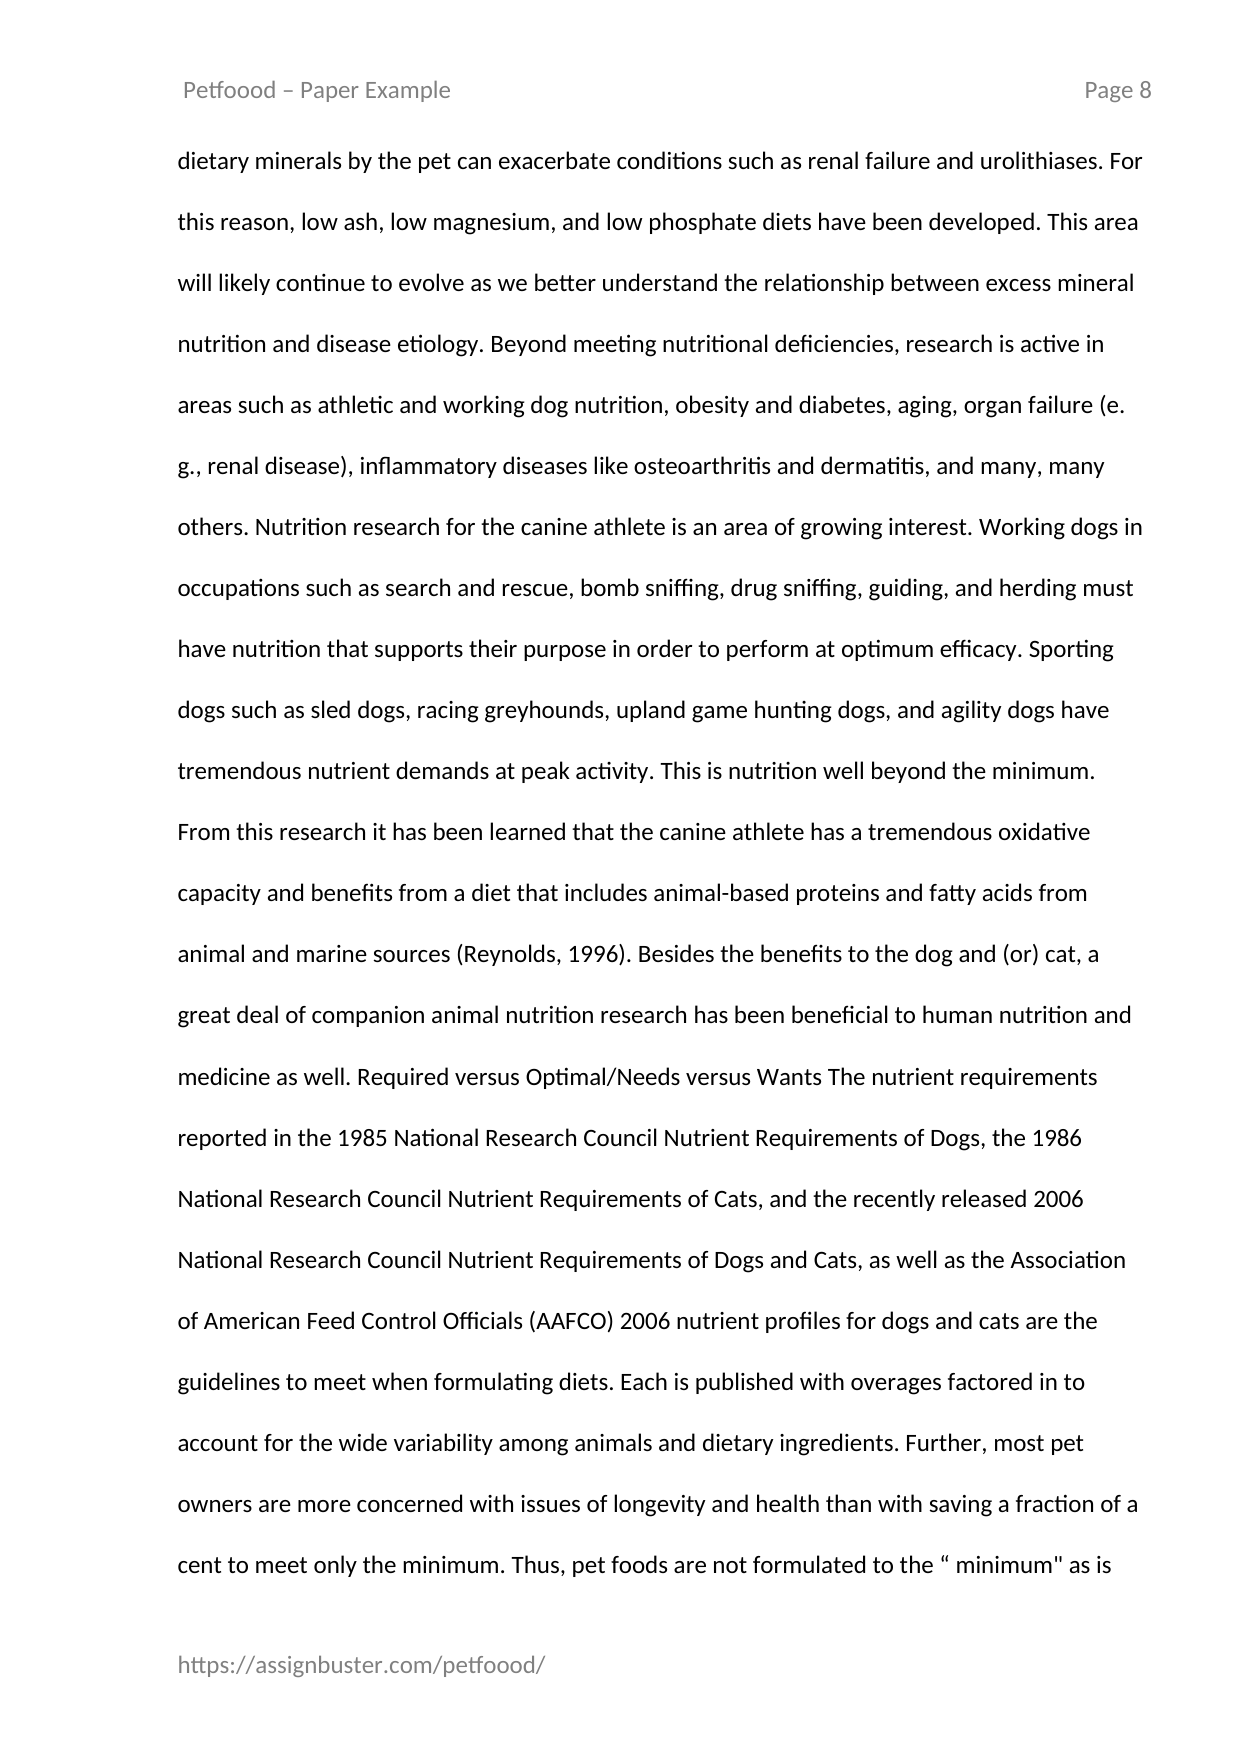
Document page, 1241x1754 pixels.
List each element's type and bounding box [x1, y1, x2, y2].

text [177, 145, 1152, 1579]
